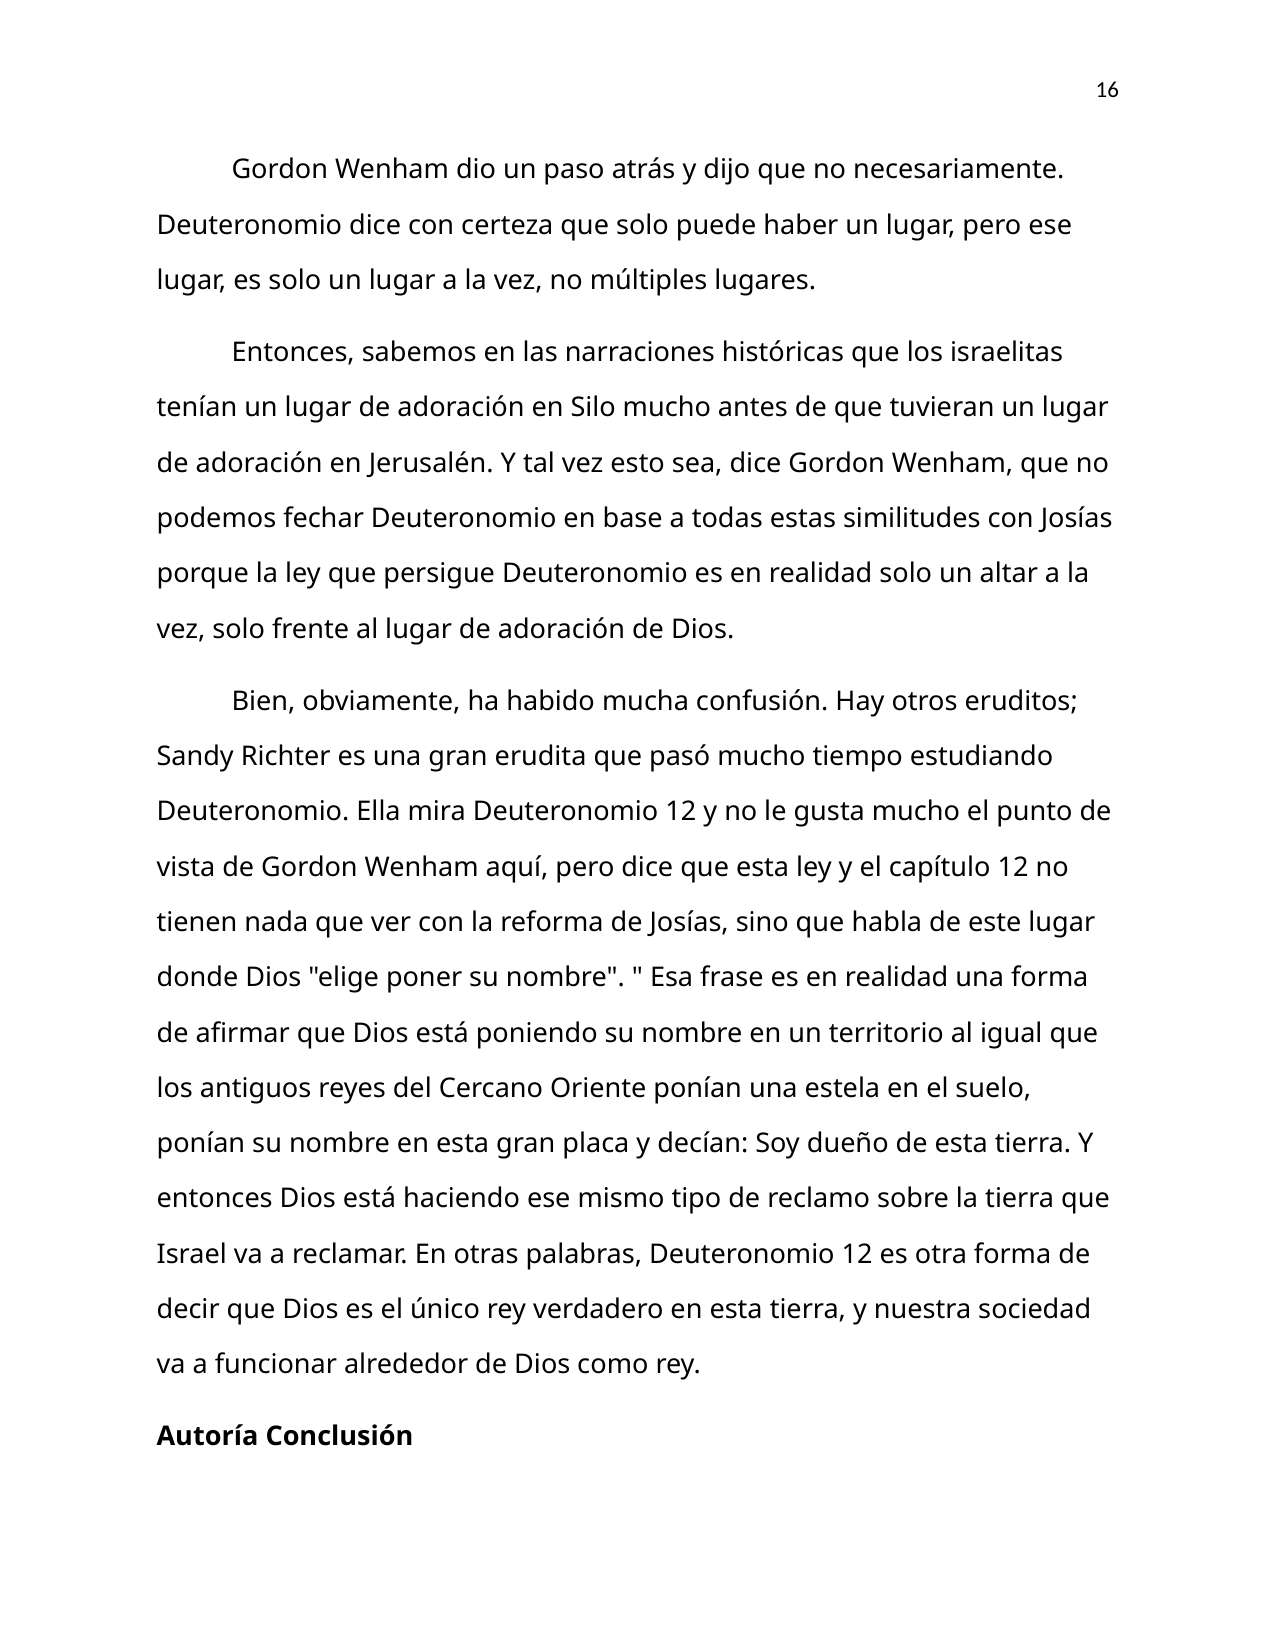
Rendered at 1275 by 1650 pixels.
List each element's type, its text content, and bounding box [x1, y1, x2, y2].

text Autoría Conclusión [156, 1417, 1118, 1454]
text Entonces, sabemos en las narraciones históricas que los israelitas tenían un lugar de adoración en Silo mucho antes de que tuvieran un lugar de adoración en Jerusalén. Y tal vez esto sea, dice Gordon Wenham, que no podemos fechar Deuteronomio en base a todas estas similitudes con Josías porque la ley que persigue Deuteronomio es en realidad solo un altar a la vez, solo frente al lugar de adoración de Dios. [156, 333, 1118, 646]
text Gordon Wenham dio un paso atrás y dijo que no necesariamente. Deuteronomio dice con certeza que solo puede haber un lugar, pero ese lugar, es solo un lugar a la vez, no múltiples lugares. [156, 150, 1118, 297]
text Bien, obviamente, ha habido mucha confusión. Hay otros eruditos; Sandy Richter es una gran erudita que pasó mucho tiempo estudiando Deuteronomio. Ella mira Deuteronomio 12 y no le gusta mucho el punto de vista de Gordon Wenham aquí, pero dice que esta ley y el capítulo 12 no tienen nada que ver con la reforma de Josías, sino que habla de este lugar donde Dios "elige poner su nombre". " Esa frase es en realidad una forma de afirmar que Dios está poniendo su nombre en un territorio al igual que los antiguos reyes del Cercano Oriente ponían una estela en el suelo, ponían su nombre en esta gran placa y decían: Soy dueño de esta tierra. Y entonces Dios está haciendo ese mismo tipo de reclamo sobre la tierra que Israel va a reclamar. En otras palabras, Deuteronomio 12 es otra forma de decir que Dios es el único rey verdadero en esta tierra, y nuestra sociedad va a funcionar alrededor de Dios como rey. [156, 681, 1118, 1382]
